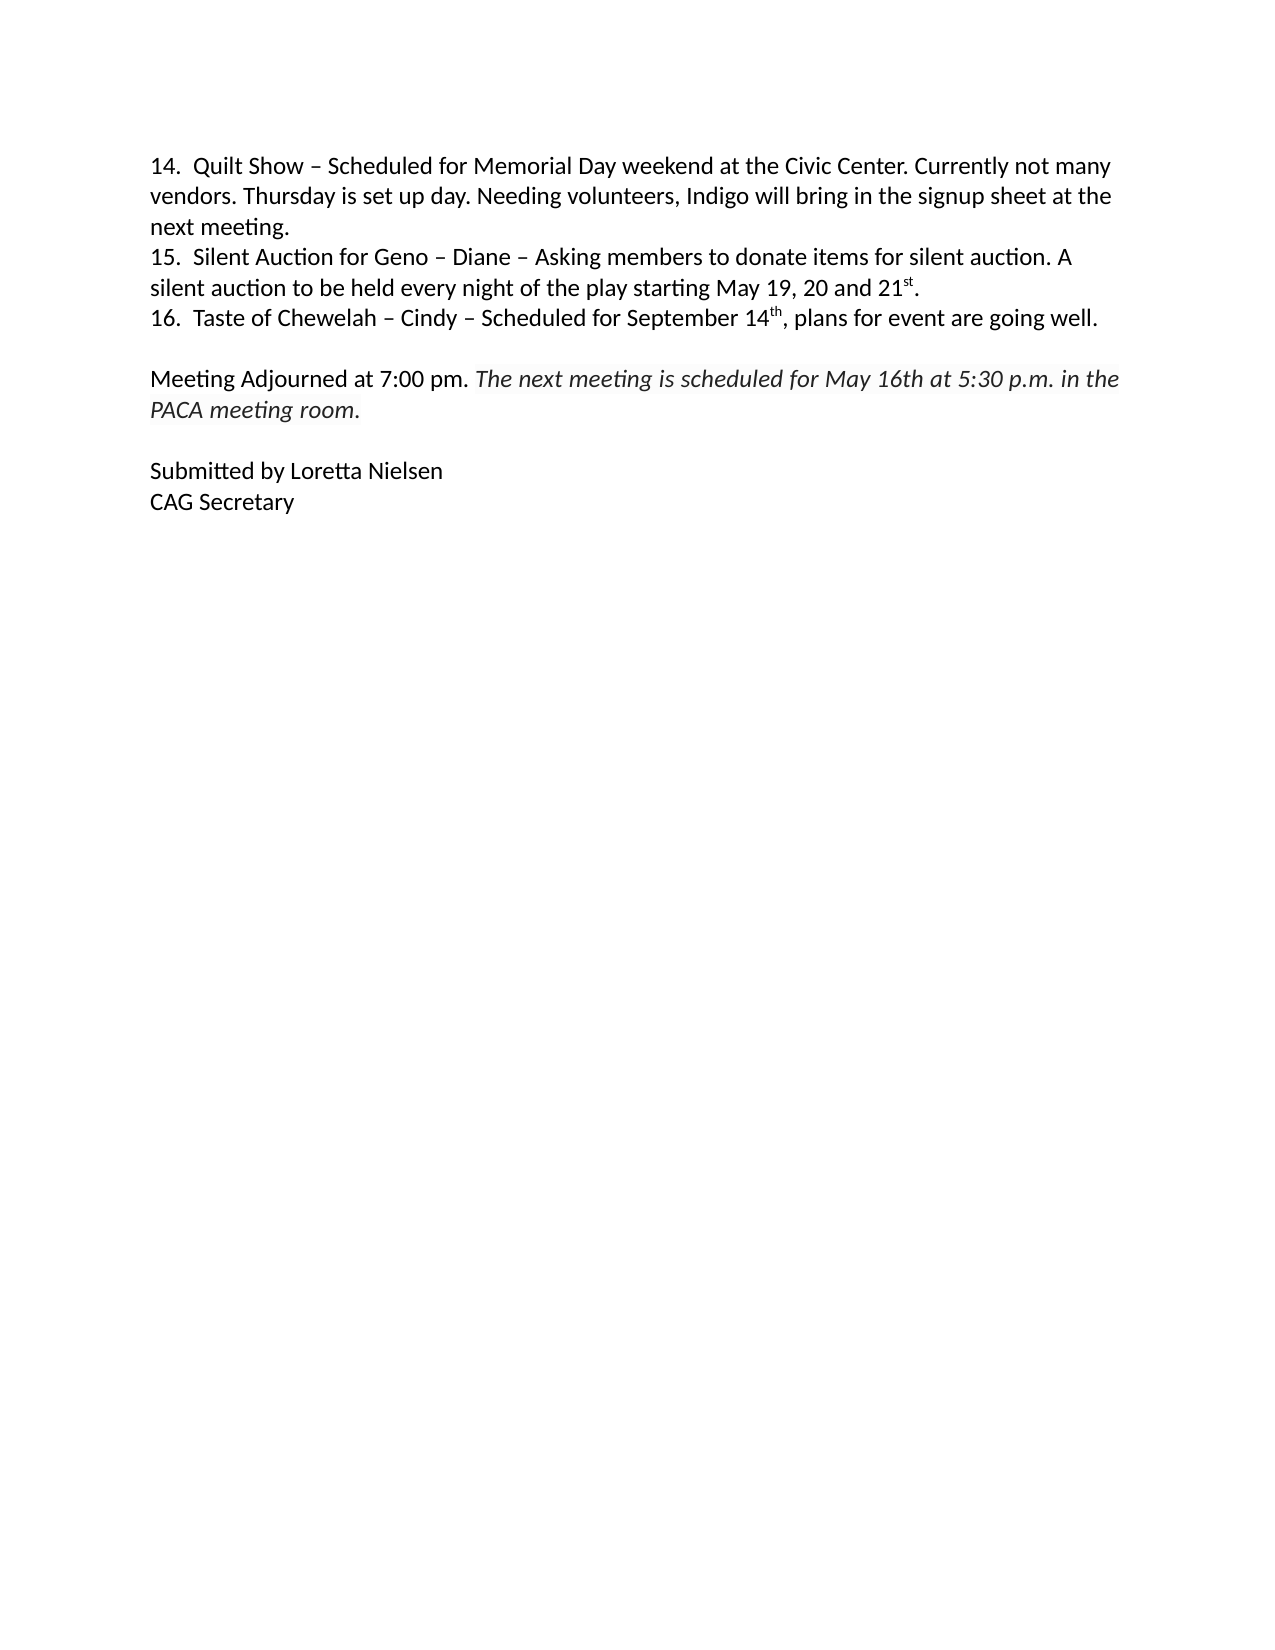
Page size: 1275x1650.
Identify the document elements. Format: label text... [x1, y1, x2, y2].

text Submitted by Loretta Nielsen [150, 455, 1125, 486]
text Meeting Adjourned at 7:00 pm. The next meeting is scheduled for May 16th at 5:30 p.m. in the PACA meeting room. [150, 364, 1125, 425]
text CAG Secretary [150, 486, 1125, 516]
text 15. Silent Auction for Geno – Diane – Asking members to donate items for silent auction. A silent auction to be held every night of the play starting May 19, 20 and 21st. [150, 242, 1125, 303]
text 14. Quilt Show – Scheduled for Memorial Day weekend at the Civic Center. Currently not many vendors. Thursday is set up day. Needing volunteers, Indigo will bring in the signup sheet at the next meeting. [150, 150, 1125, 242]
text 16. Taste of Chewelah – Cindy – Scheduled for September 14th, plans for event are going well. [150, 303, 1125, 333]
